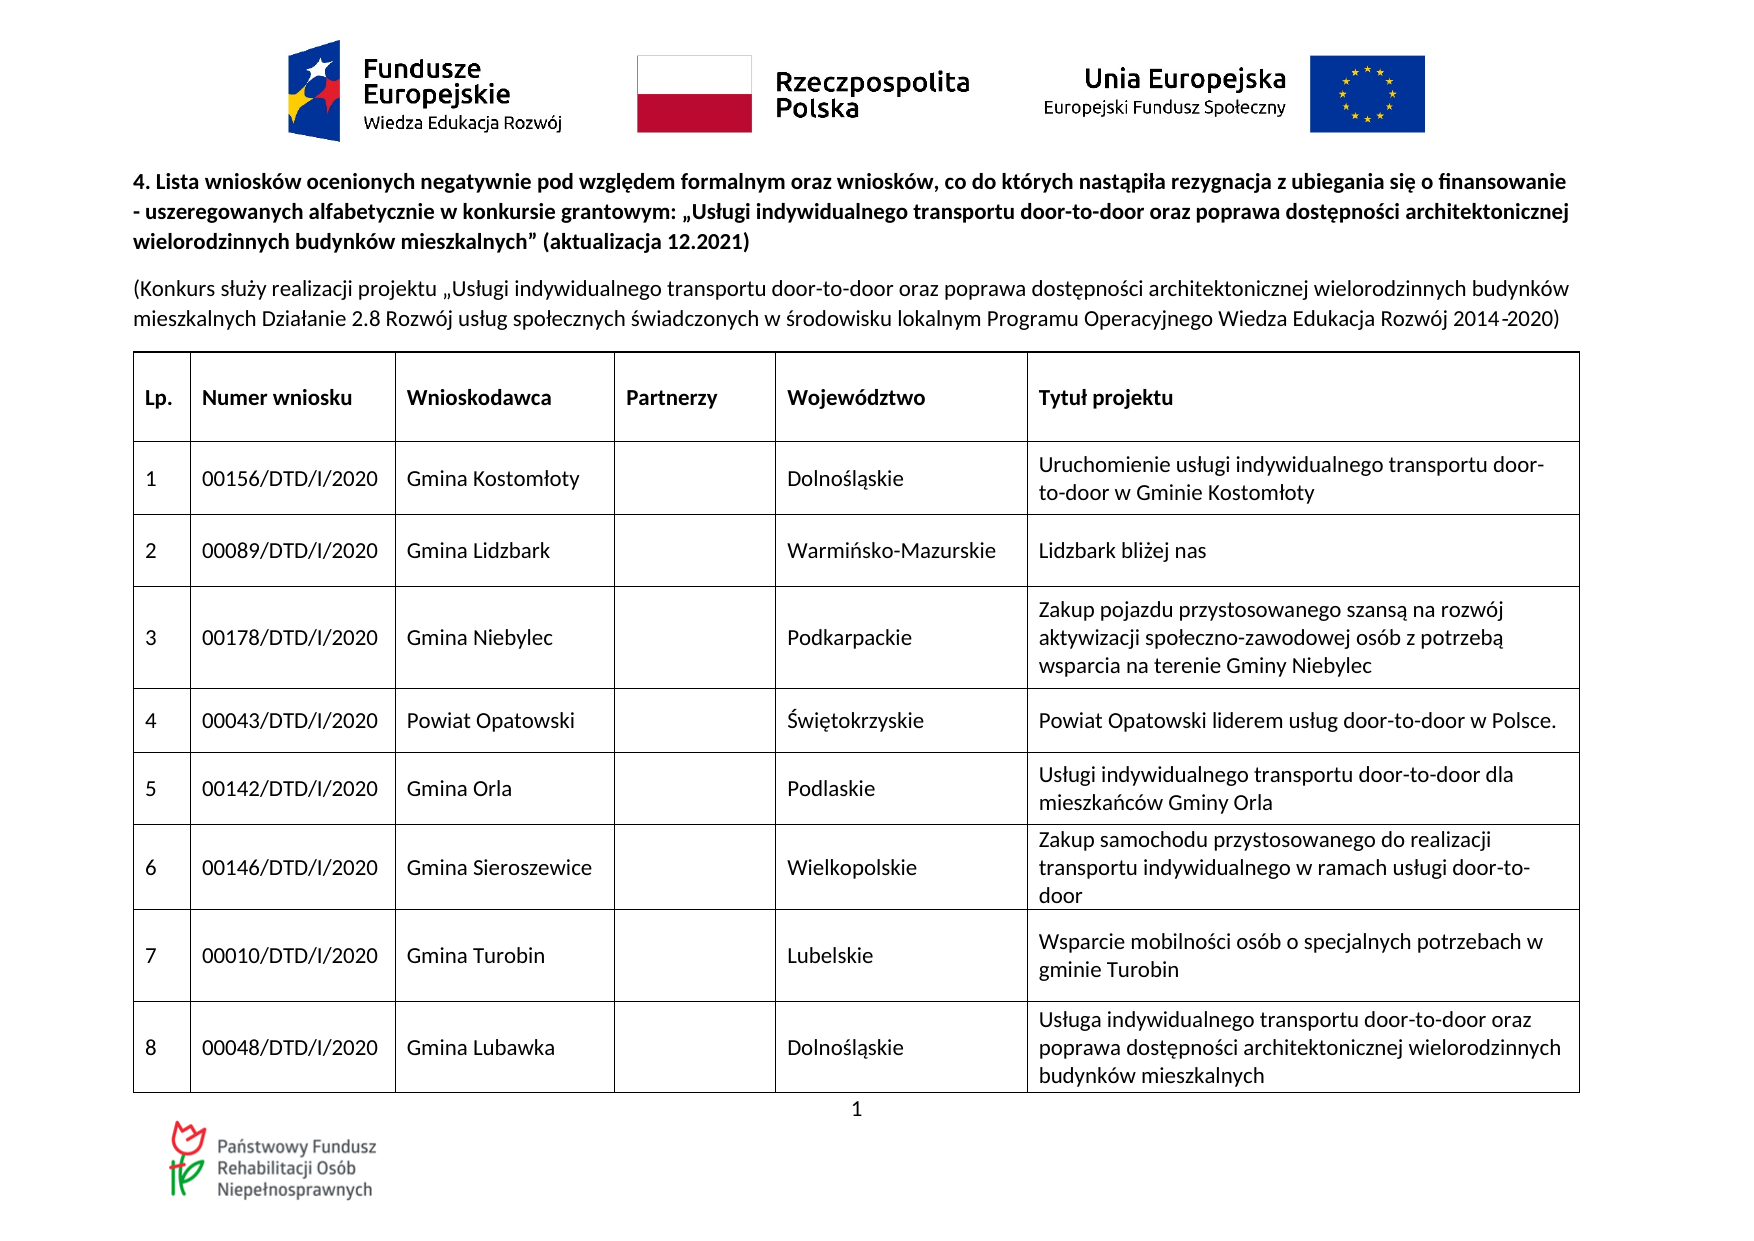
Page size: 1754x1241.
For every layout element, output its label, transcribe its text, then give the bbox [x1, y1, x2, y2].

table_cell Powiat Opatowski liderem usług door-to-door w Polsce. [1028, 689, 1579, 752]
table_cell [615, 1002, 775, 1092]
table_cell Gmina Orla [396, 753, 614, 824]
table_cell Warmińsko-Mazurskie [776, 515, 1027, 586]
table_cell [615, 442, 775, 514]
table_cell Podkarpackie [776, 587, 1027, 688]
table_cell Wielkopolskie [776, 825, 1027, 909]
table_cell Usługi indywidualnego transportu door-to-door dla mieszkańców Gminy Orla [1028, 753, 1579, 824]
table_cell [615, 515, 775, 586]
table_cell [615, 587, 775, 688]
table_cell Gmina Turobin [396, 910, 614, 1001]
table_cell Zakup pojazdu przystosowanego szansą na rozwój aktywizacji społeczno-zawodowej osób z potrzebą wsparcia na terenie Gminy Niebylec [1028, 587, 1579, 688]
table_cell 00048/DTD/I/2020 [191, 1002, 395, 1092]
table_cell Gmina Lidzbark [396, 515, 614, 586]
table_cell 00142/DTD/I/2020 [191, 753, 395, 824]
table_header Tytuł projektu [1028, 353, 1579, 441]
table_cell 1 [134, 442, 190, 514]
table_cell Dolnośląskie [776, 442, 1027, 514]
table_cell Gmina Lubawka [396, 1002, 614, 1092]
table_cell [615, 689, 775, 752]
table_cell 00089/DTD/I/2020 [191, 515, 395, 586]
table_cell [615, 753, 775, 824]
table_cell 00178/DTD/I/2020 [191, 587, 395, 688]
table_cell Gmina Niebylec [396, 587, 614, 688]
table_cell 00010/DTD/I/2020 [191, 910, 395, 1001]
table_cell Gmina Sieroszewice [396, 825, 614, 909]
table_cell 4 [134, 689, 190, 752]
text (Konkurs służy realizacji projektu „Usługi indywidualnego transportu door-to-door oraz poprawa dostępności architektonicznej wielorodzinnych budynków mieszkalnych Działanie 2.8 Rozwój usług społecznych świadczonych w środowisku lokalnym Programu Operacyjnego Wiedza Edukacja Rozwój 2014‐2020) [133, 274, 1580, 333]
table_header Lp. [134, 353, 190, 441]
table_cell Powiat Opatowski [396, 689, 614, 752]
picture [132, 1086, 413, 1235]
table_cell 7 [134, 910, 190, 1001]
table_header Wnioskodawca [396, 353, 614, 441]
table_cell 2 [134, 515, 190, 586]
table_cell Podlaskie [776, 753, 1027, 824]
table_cell 00043/DTD/I/2020 [191, 689, 395, 752]
table_header Partnerzy [615, 353, 775, 441]
table_cell Lidzbark bliżej nas [1028, 515, 1579, 586]
table_cell Gmina Kostomłoty [396, 442, 614, 514]
table_cell Usługa indywidualnego transportu door-to-door oraz poprawa dostępności architektonicznej wielorodzinnych budynków mieszkalnych [1028, 1002, 1579, 1092]
table_cell 6 [134, 825, 190, 909]
subtitle 4. Lista wniosków ocenionych negatywnie pod względem formalnym oraz wniosków, co do których nastąpiła rezygnacja z ubiegania się o finansowanie - uszeregowanych alfabetycznie w konkursie grantowym: „Usługi indywidualnego transportu door-to-door oraz poprawa dostępności architektonicznej wielorodzinnych budynków mieszkalnych” (aktualizacja 12.2021) [133, 167, 1580, 256]
table_cell Lubelskie [776, 910, 1027, 1001]
table_header Województwo [776, 353, 1027, 441]
table_cell Świętokrzyskie [776, 689, 1027, 752]
table_cell Wsparcie mobilności osób o specjalnych potrzebach w gminie Turobin [1028, 910, 1579, 1001]
table_cell Zakup samochodu przystosowanego do realizacji transportu indywidualnego w ramach usługi door-to-door [1028, 825, 1579, 909]
table_cell 00146/DTD/I/2020 [191, 825, 395, 909]
table_cell 3 [134, 587, 190, 688]
table_cell [615, 910, 775, 1001]
picture [263, 14, 1449, 167]
table_cell 8 [134, 1002, 190, 1092]
table_cell 5 [134, 753, 190, 824]
table_cell Uruchomienie usługi indywidualnego transportu door-to-door w Gminie Kostomłoty [1028, 442, 1579, 514]
table_cell [615, 825, 775, 909]
table_header Numer wniosku [191, 353, 395, 441]
table_cell Dolnośląskie [776, 1002, 1027, 1092]
table_cell 00156/DTD/I/2020 [191, 442, 395, 514]
